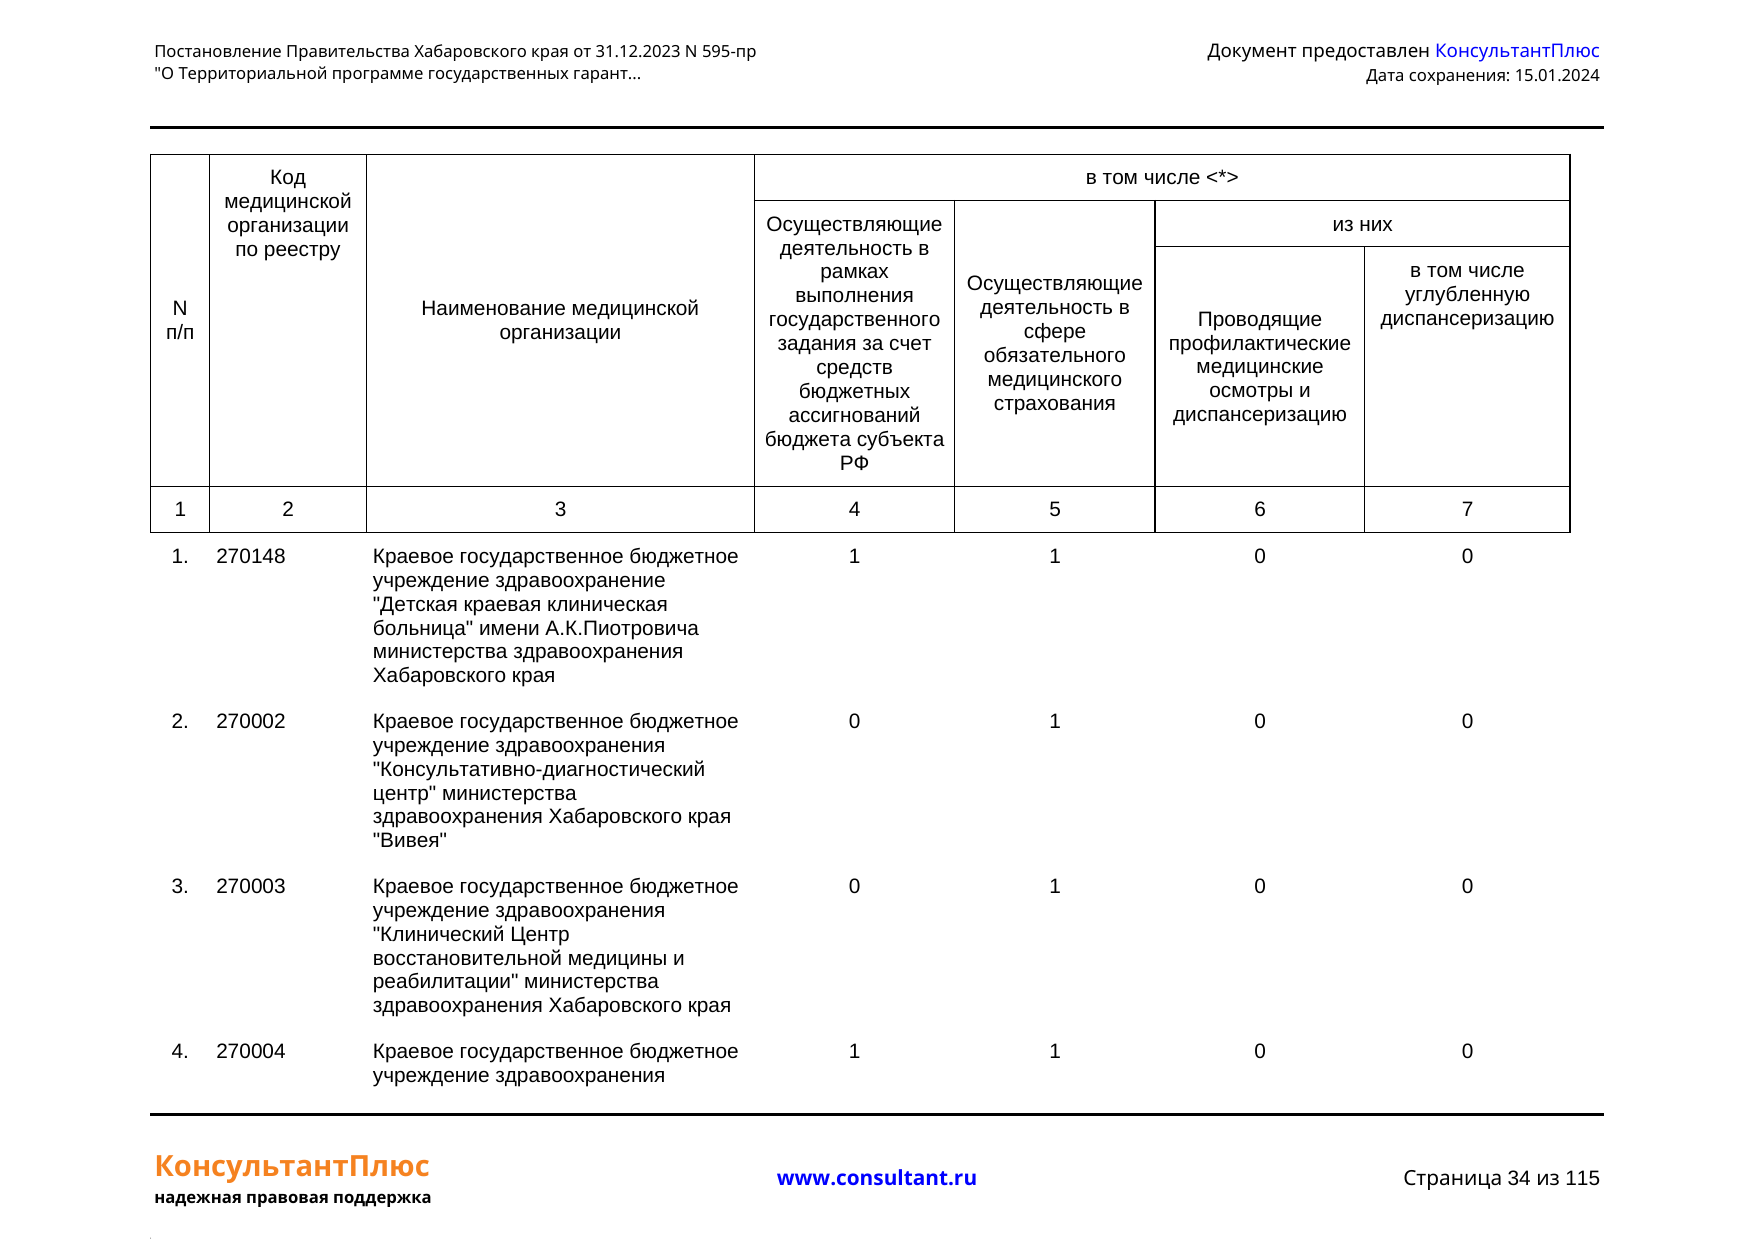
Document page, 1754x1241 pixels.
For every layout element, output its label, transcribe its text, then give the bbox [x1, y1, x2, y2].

table_cell 0 [754, 698, 954, 863]
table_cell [366, 1028, 754, 1097]
table_cell 6 [1156, 487, 1364, 532]
table_cell 7 [1365, 487, 1569, 532]
table_cell 0 [1155, 863, 1365, 1028]
table_cell 0 [754, 863, 954, 1028]
table_header Наименование медицинской организации [367, 155, 754, 486]
table_cell 270002 [210, 698, 366, 863]
table_cell 1. [151, 533, 209, 698]
table_cell 270148 [210, 533, 366, 698]
table_cell 0 [1155, 1028, 1365, 1097]
table_cell Проводящие профилактические медицинские осмотры и диспансеризацию [1156, 247, 1364, 486]
table_cell из них [1156, 201, 1569, 246]
table_cell 2. [151, 698, 209, 863]
table_cell 4. [151, 1028, 209, 1097]
table_cell 1 [955, 533, 1155, 698]
table_cell 5 [955, 487, 1154, 532]
table_cell 0 [1155, 698, 1365, 863]
table_cell Осуществляющие деятельность в сфере обязательного медицинского страхования [955, 201, 1154, 486]
table_cell 0 [1365, 698, 1570, 863]
table_cell 4 [755, 487, 954, 532]
table_cell 0 [1365, 1028, 1570, 1097]
table_cell 0 [1365, 863, 1570, 1028]
table_cell 1 [955, 1028, 1155, 1097]
table_header Код медицинской организации по реестру [210, 155, 366, 486]
table_cell 270004 [210, 1028, 366, 1097]
table_cell Краевое государственное бюджетное учреждение здравоохранения "Клинический Центр восстановительной медицины и реабилитации" министерства здравоохранения Хабаровского края [366, 863, 754, 1028]
table_cell 1 [955, 863, 1155, 1028]
table_cell 1 [754, 1028, 954, 1097]
table_cell 1 [754, 533, 954, 698]
table_cell 0 [1365, 533, 1570, 698]
table_cell 3. [151, 863, 209, 1028]
table_cell 0 [1155, 533, 1365, 698]
table_cell Краевое государственное бюджетное учреждение здравоохранения "Консультативно-диагностический центр" министерства здравоохранения Хабаровского края "Вивея" [366, 698, 754, 863]
table_header в том числе <*> [755, 155, 1569, 200]
table_cell 1 [151, 487, 209, 532]
table_cell Осуществляющие деятельность в рамках выполнения государственного задания за счет средств бюджетных ассигнований бюджета субъекта РФ [755, 201, 954, 486]
table_cell в том числе углубленную диспансеризацию [1365, 247, 1569, 486]
table_cell 1 [955, 698, 1155, 863]
table_cell 3 [367, 487, 754, 532]
table_cell Краевое государственное бюджетное учреждение здравоохранение "Детская краевая клиническая больница" имени А.К.Пиотровича министерства здравоохранения Хабаровского края [366, 533, 754, 698]
table_cell 270003 [210, 863, 366, 1028]
table_cell 2 [210, 487, 366, 532]
table_header N п/п [151, 155, 209, 486]
